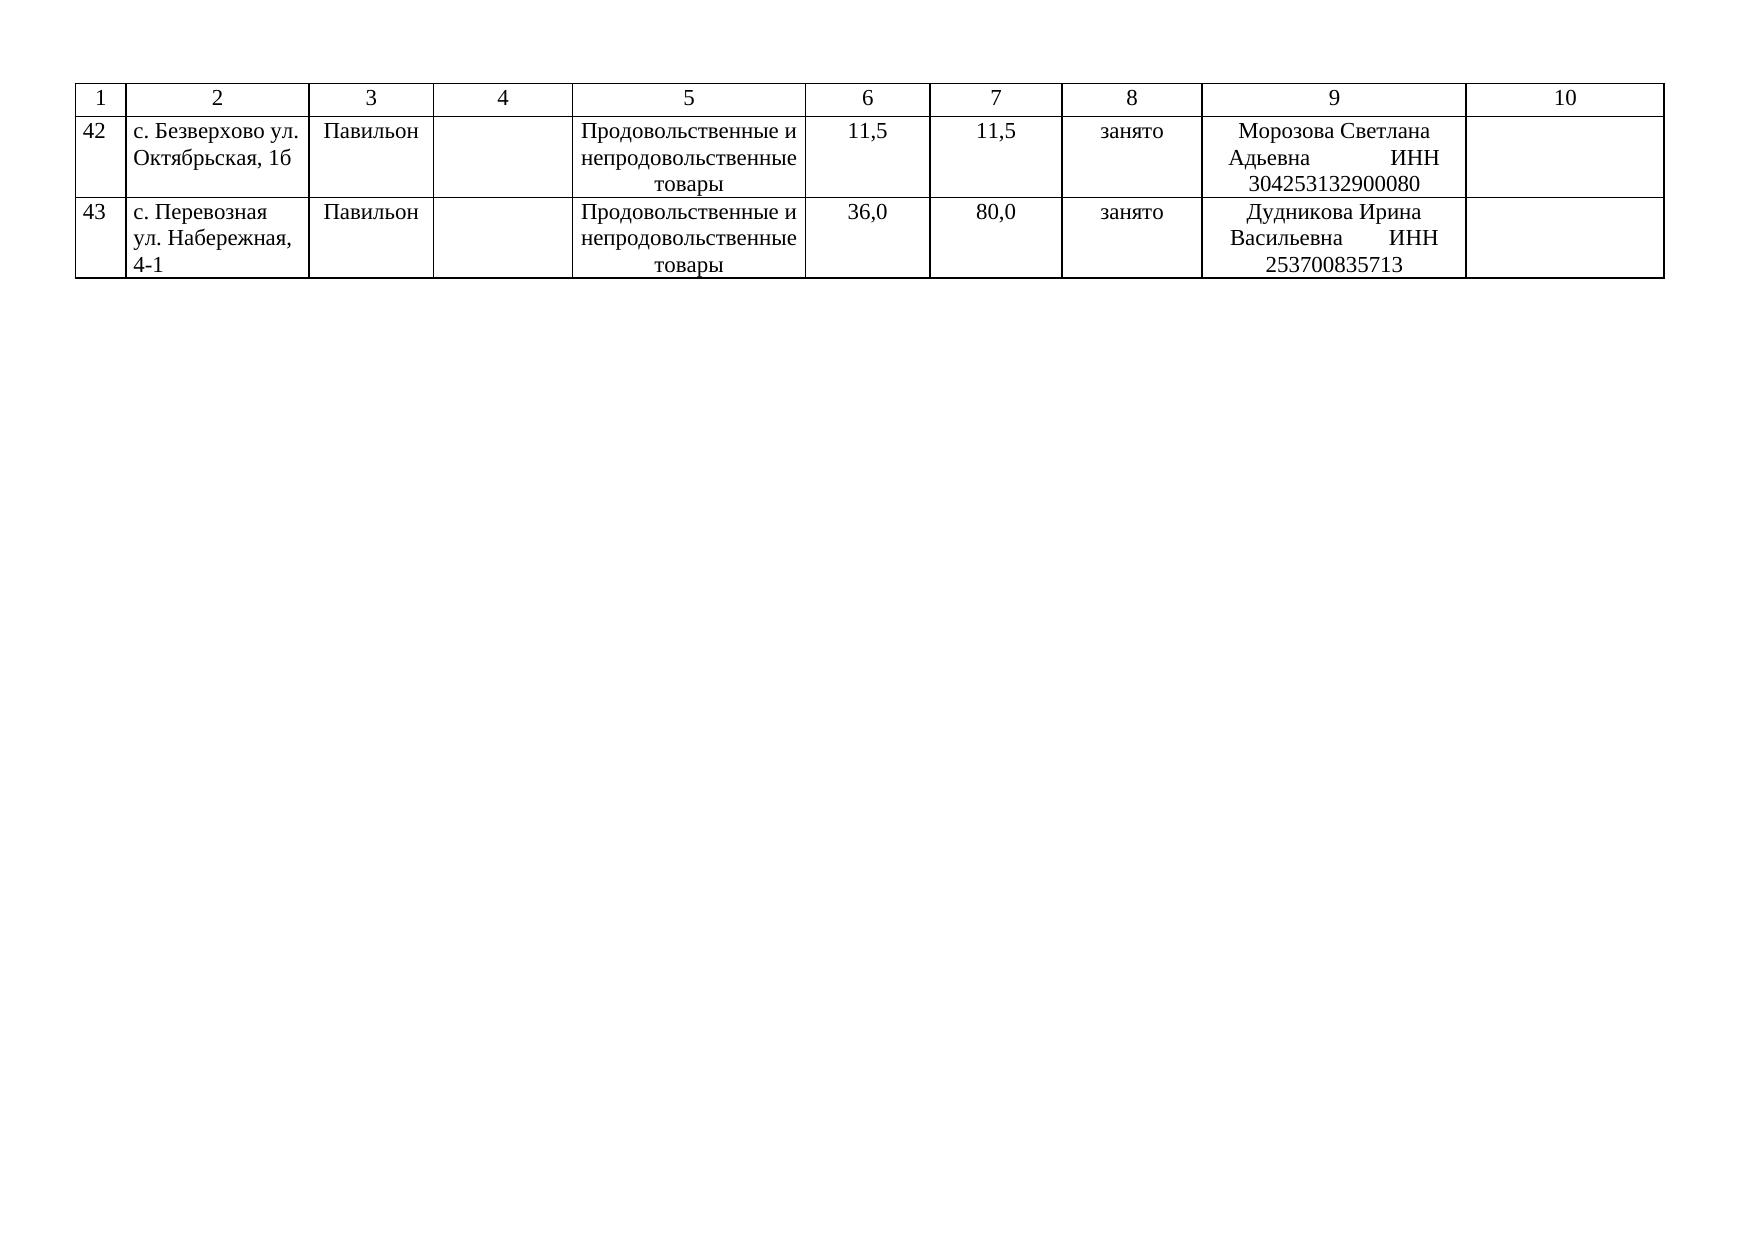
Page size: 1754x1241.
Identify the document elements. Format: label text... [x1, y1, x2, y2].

table_cell Павильон [310, 198, 433, 277]
table_cell Морозова Светлана Адьевна ИНН 304253132900080 [1203, 117, 1465, 196]
table_cell 36,0 [806, 198, 929, 277]
table_header 8 [1063, 84, 1201, 116]
table_header 1 [76, 84, 125, 116]
table_header 9 [1203, 84, 1465, 116]
table_cell 42 [76, 117, 125, 196]
table_cell с. Безверхово ул. Октябрьская, 1б [127, 117, 308, 196]
table_cell [1467, 198, 1663, 277]
table_cell занято [1063, 198, 1201, 277]
table_header 3 [310, 84, 433, 116]
table_cell 80,0 [931, 198, 1061, 277]
table_cell 11,5 [806, 117, 929, 196]
table_header 4 [434, 84, 572, 116]
table_header 6 [806, 84, 929, 116]
table_cell [434, 117, 572, 196]
table_cell [434, 198, 572, 277]
table_header 7 [931, 84, 1061, 116]
table_header 2 [127, 84, 308, 116]
table_cell Павильон [310, 117, 433, 196]
table_cell занято [1063, 117, 1201, 196]
table_cell 43 [76, 198, 125, 277]
table_header 5 [573, 84, 805, 116]
table_header 10 [1467, 84, 1663, 116]
table_cell Продовольственные и непродовольственные товары [573, 198, 805, 277]
table_cell с. Перевозная ул. Набережная, 4-1 [127, 198, 308, 277]
table_cell Дудникова Ирина Васильевна ИНН 253700835713 [1203, 198, 1465, 277]
table_cell [1467, 117, 1663, 196]
table_cell Продовольственные и непродовольственные товары [573, 117, 805, 196]
table_cell 11,5 [931, 117, 1061, 196]
